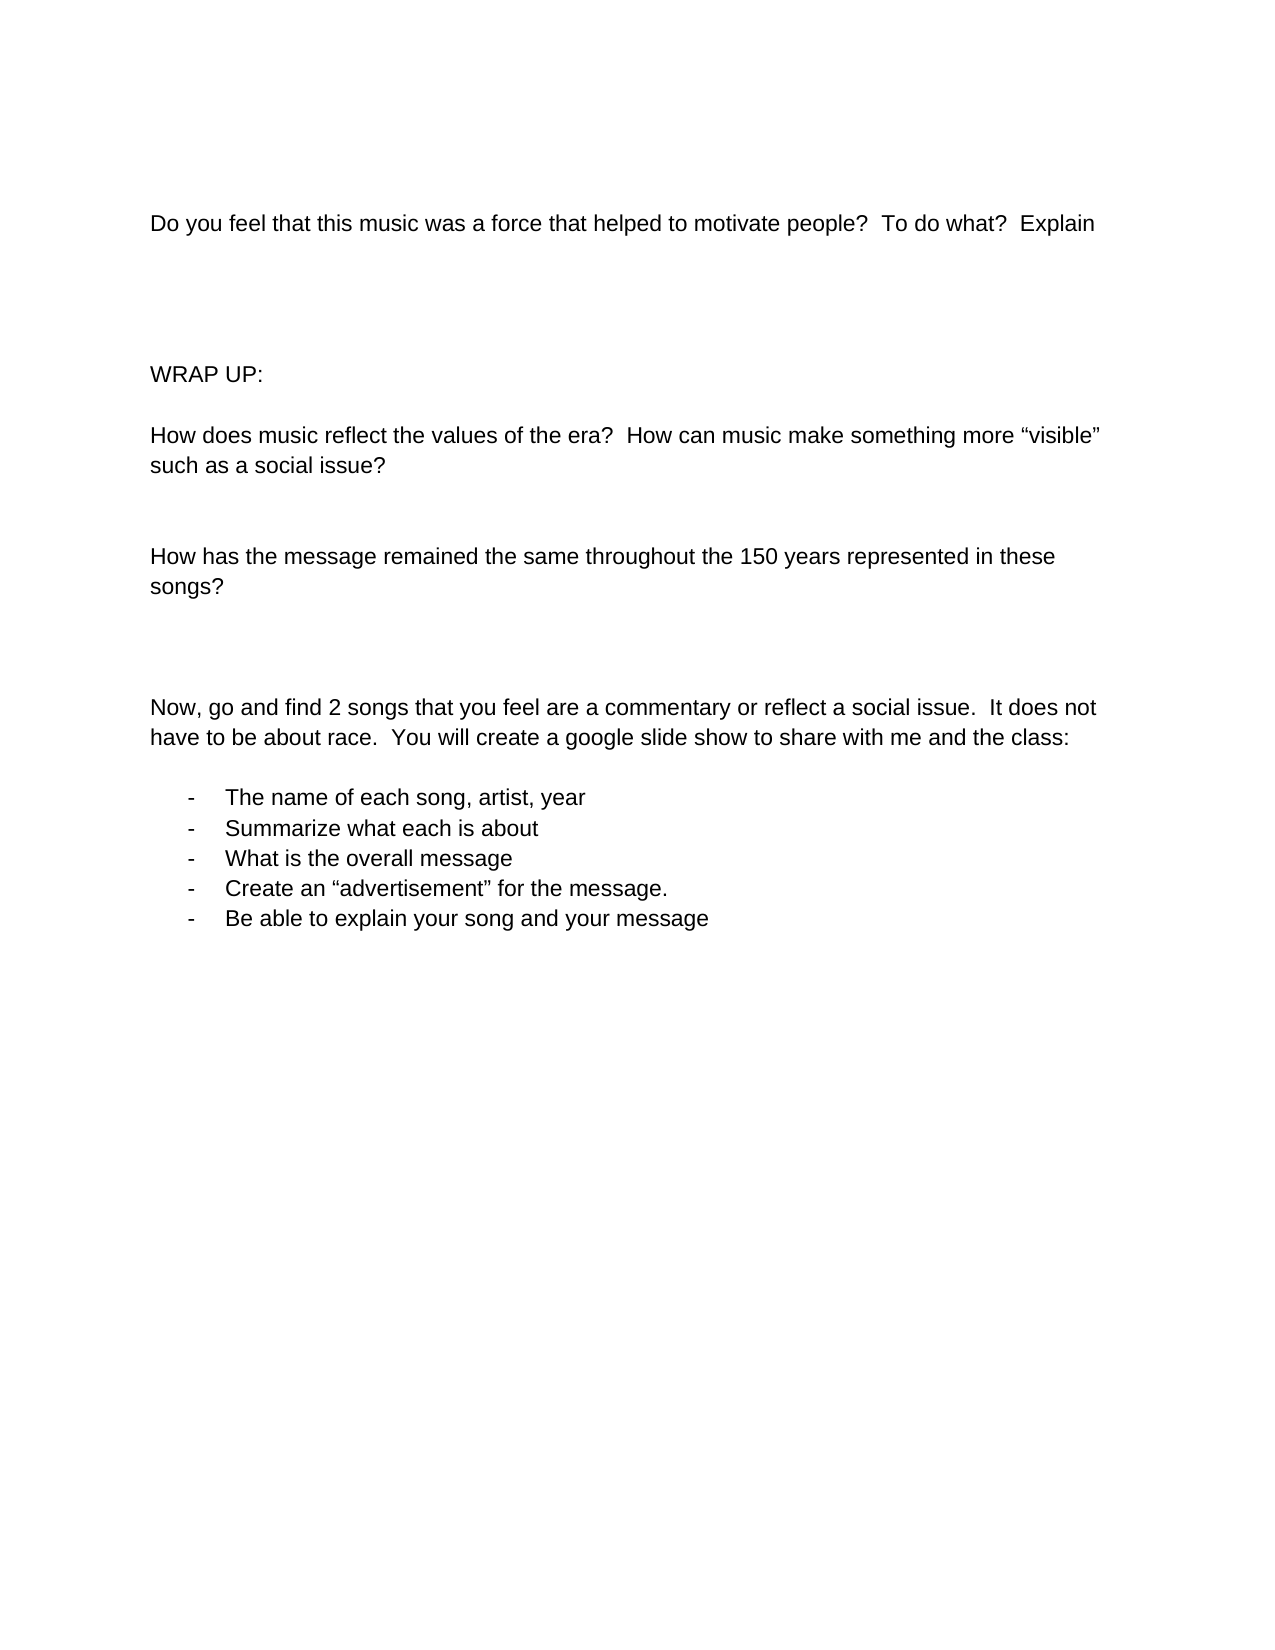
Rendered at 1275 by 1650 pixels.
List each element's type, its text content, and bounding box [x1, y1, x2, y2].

list Summarize what each is about [187, 814, 1125, 841]
list Create an “advertisement” for the message. [187, 875, 1125, 901]
text WRAP UP: [150, 361, 1125, 388]
list Be able to explain your song and your message [187, 905, 1125, 932]
text How has the message remained the same throughout the 150 years represented in these songs? [150, 543, 1125, 599]
text Do you feel that this music was a force that helped to motivate people? To do what? Explain [150, 210, 1125, 237]
text How does music reflect the values of the era? How can music make something more “visible” such as a social issue? [150, 422, 1125, 478]
list The name of each song, artist, year [187, 784, 1125, 811]
text Now, go and find 2 songs that you feel are a commentary or reflect a social issue. It does not have to be about race. You will create a google slide show to share with me and the class: [150, 694, 1125, 750]
list What is the overall message [187, 845, 1125, 871]
